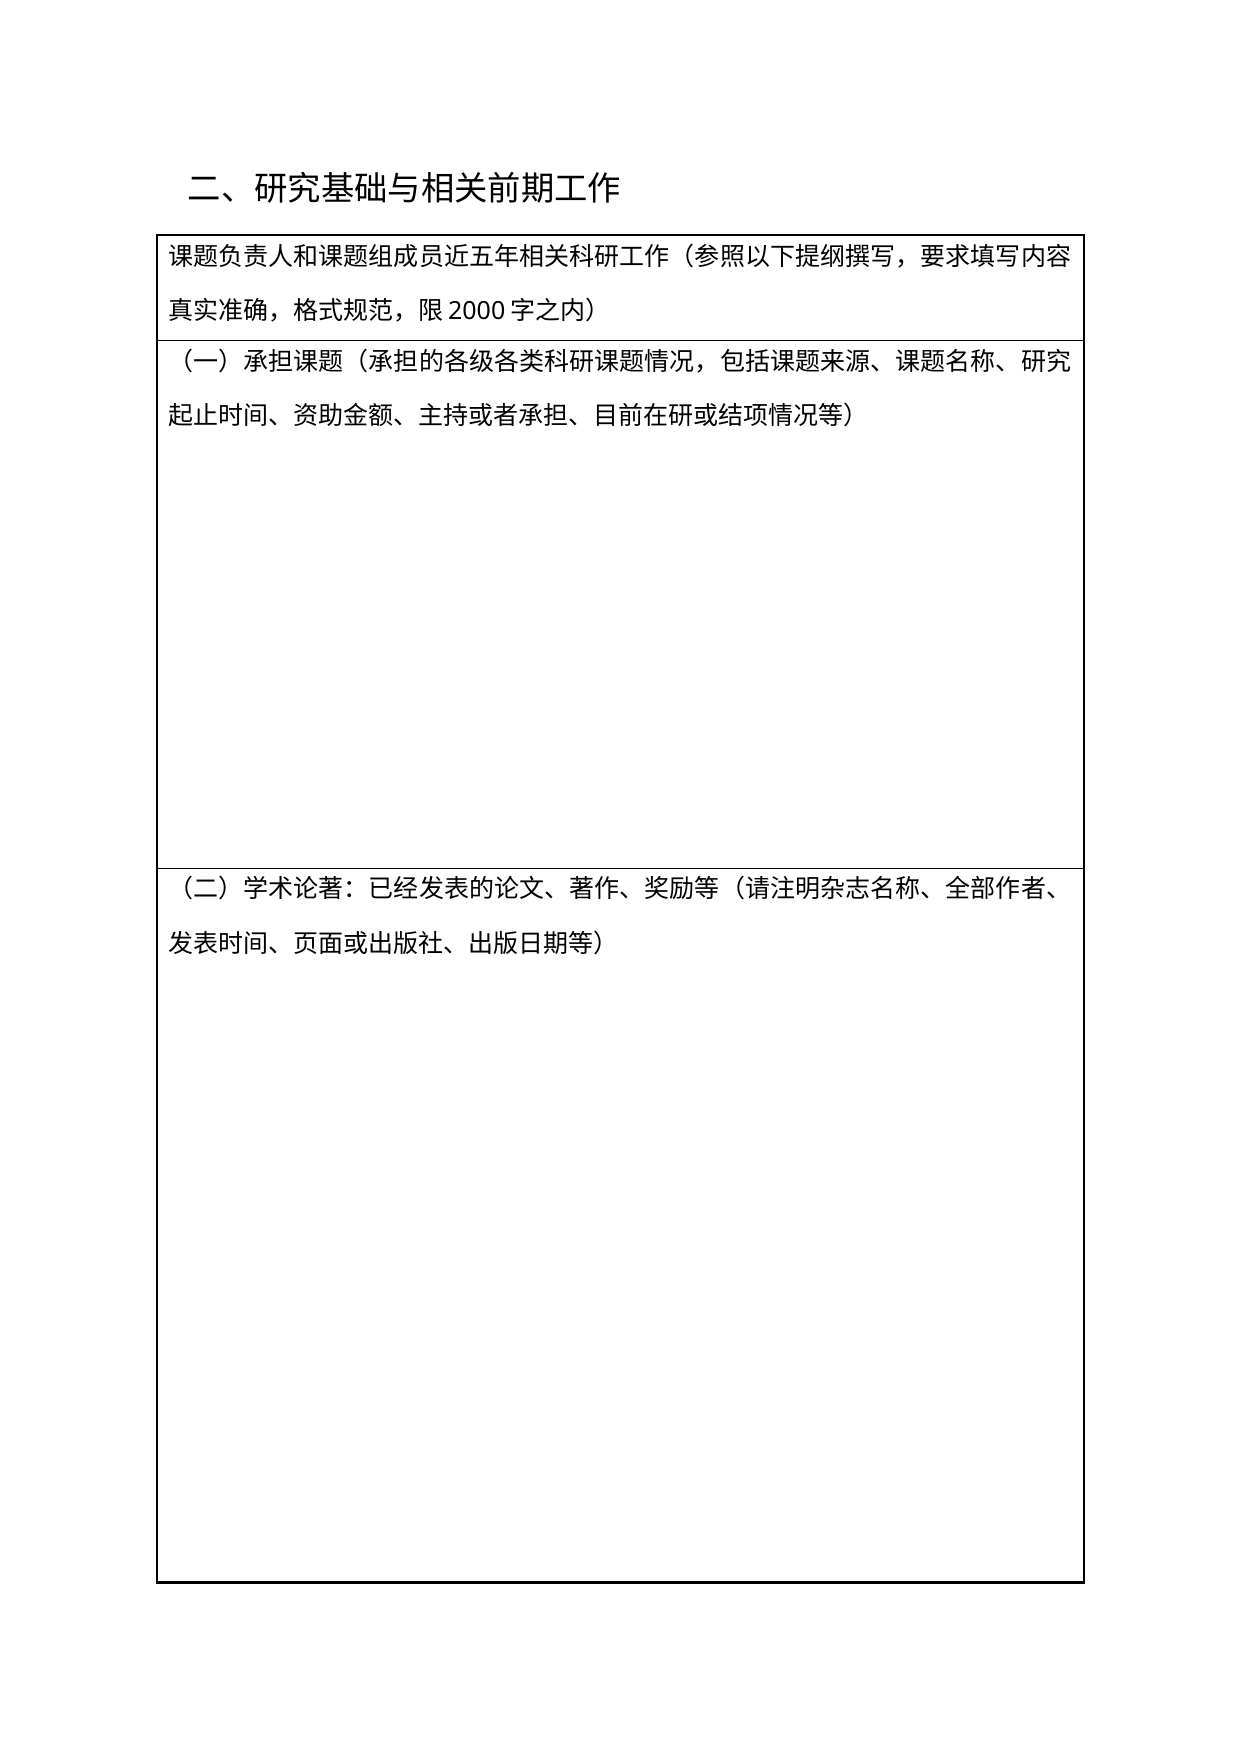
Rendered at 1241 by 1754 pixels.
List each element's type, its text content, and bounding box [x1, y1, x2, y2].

table_cell （二）学术论著：已经发表的论文、著作、奖励等（请注明杂志名称、全部作者、发表时间、页面或出版社、出版日期等） [158, 869, 1083, 1581]
table_header 课题负责人和课题组成员近五年相关科研工作（参照以下提纲撰写，要求填写内容真实准确，格式规范，限2000字之内） [158, 236, 1083, 339]
table_cell （一）承担课题（承担的各级各类科研课题情况，包括课题来源、课题名称、研究起止时间、资助金额、主持或者承担、目前在研或结项情况等） [158, 341, 1083, 867]
text 二、研究基础与相关前期工作 [187, 162, 1053, 210]
